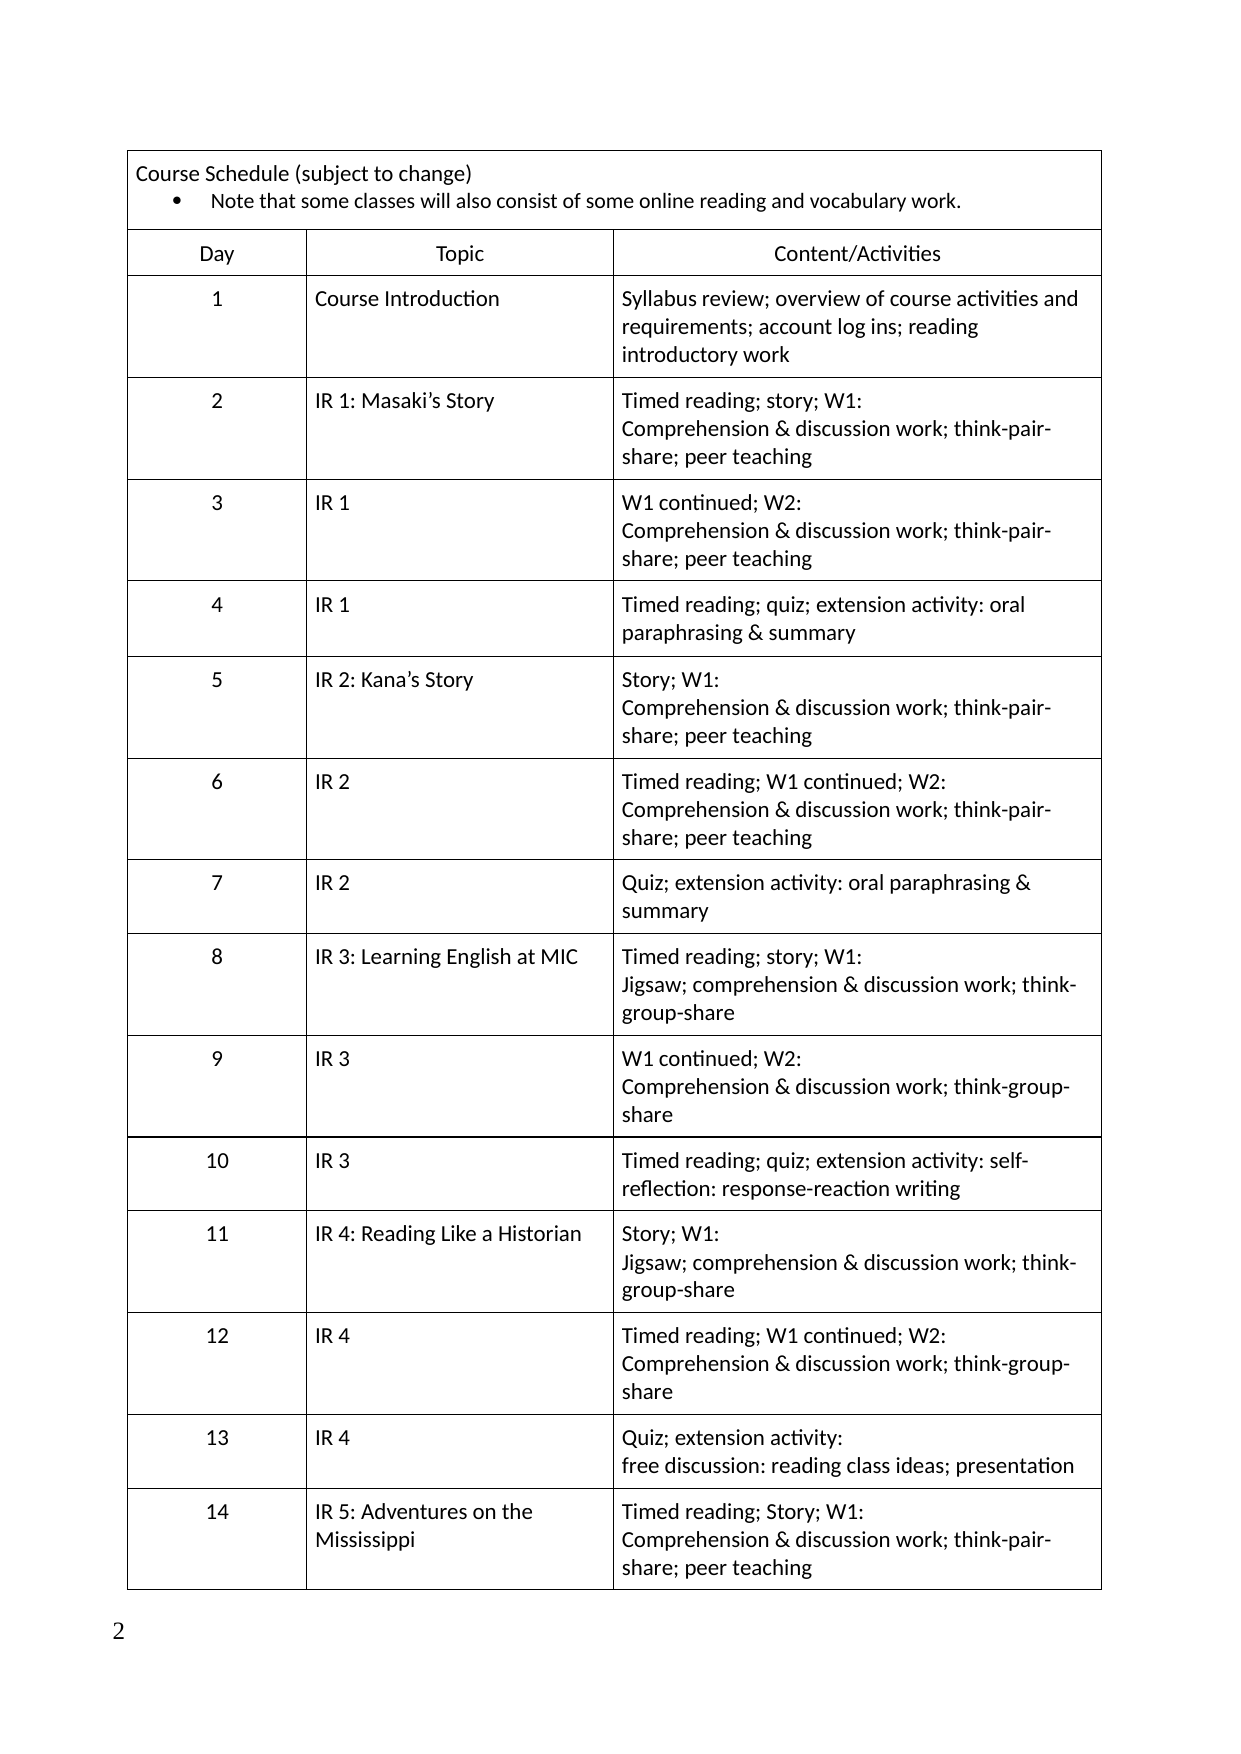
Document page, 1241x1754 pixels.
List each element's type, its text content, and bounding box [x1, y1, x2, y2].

table_cell Syllabus review; overview of course activities and requirements; account log ins; reading introductory work [614, 276, 1101, 377]
table_cell 2 [128, 378, 306, 478]
table_cell 5 [128, 657, 306, 757]
table_cell 12 [128, 1313, 306, 1414]
table_cell Timed reading; Story; W1: Comprehension & discussion work; think-pair-share; peer teaching [614, 1489, 1101, 1589]
table_cell 4 [128, 581, 306, 656]
table_cell 14 [128, 1489, 306, 1589]
table_cell IR 4 [307, 1415, 613, 1487]
table_cell IR 3: Learning English at MIC [307, 934, 613, 1035]
table_cell Quiz; extension activity: oral paraphrasing & summary [614, 860, 1101, 933]
table_cell Course Schedule (subject to change) Note that some classes will also consist of some online reading and vocabulary work. [128, 151, 1101, 229]
table_cell Quiz; extension activity: free discussion: reading class ideas; presentation [614, 1415, 1101, 1487]
table_cell Timed reading; W1 continued; W2: Comprehension & discussion work; think-group-share [614, 1313, 1101, 1414]
table_cell Course Introduction [307, 276, 613, 377]
table_cell 8 [128, 934, 306, 1035]
table_cell 13 [128, 1415, 306, 1487]
table_cell W1 continued; W2: Comprehension & discussion work; think-pair-share; peer teaching [614, 480, 1101, 580]
table_cell 3 [128, 480, 306, 580]
table_cell W1 continued; W2: Comprehension & discussion work; think-group-share [614, 1036, 1101, 1136]
table_cell IR 3 [307, 1138, 613, 1210]
table_cell Story; W1: Jigsaw; comprehension & discussion work; think-group-share [614, 1211, 1101, 1312]
table_cell IR 5: Adventures on the Mississippi [307, 1489, 613, 1589]
table_cell 1 [128, 276, 306, 377]
table_cell IR 1 [307, 480, 613, 580]
table_cell Timed reading; story; W1: Jigsaw; comprehension & discussion work; think-group-share [614, 934, 1101, 1035]
table_cell Story; W1: Comprehension & discussion work; think-pair-share; peer teaching [614, 657, 1101, 757]
table_cell IR 4: Reading Like a Historian [307, 1211, 613, 1312]
table_cell IR 3 [307, 1036, 613, 1136]
table_cell IR 2 [307, 860, 613, 933]
table_cell Timed reading; quiz; extension activity: self-reflection: response-reaction writing [614, 1138, 1101, 1210]
table_cell IR 1: Masaki’s Story [307, 378, 613, 478]
table_cell 6 [128, 759, 306, 859]
table_cell 9 [128, 1036, 306, 1136]
table_cell 11 [128, 1211, 306, 1312]
table_cell Content/Activities [614, 230, 1101, 275]
table_cell IR 1 [307, 581, 613, 656]
table_cell 7 [128, 860, 306, 933]
table_cell Topic [307, 230, 613, 275]
table_cell Timed reading; W1 continued; W2: Comprehension & discussion work; think-pair-share; peer teaching [614, 759, 1101, 859]
table_cell Timed reading; quiz; extension activity: oral paraphrasing & summary [614, 581, 1101, 656]
table_cell IR 2 [307, 759, 613, 859]
table_cell Timed reading; story; W1: Comprehension & discussion work; think-pair-share; peer teaching [614, 378, 1101, 478]
table_cell IR 2: Kana’s Story [307, 657, 613, 757]
table_cell 10 [128, 1138, 306, 1210]
table_cell Day [128, 230, 306, 275]
table_cell IR 4 [307, 1313, 613, 1414]
